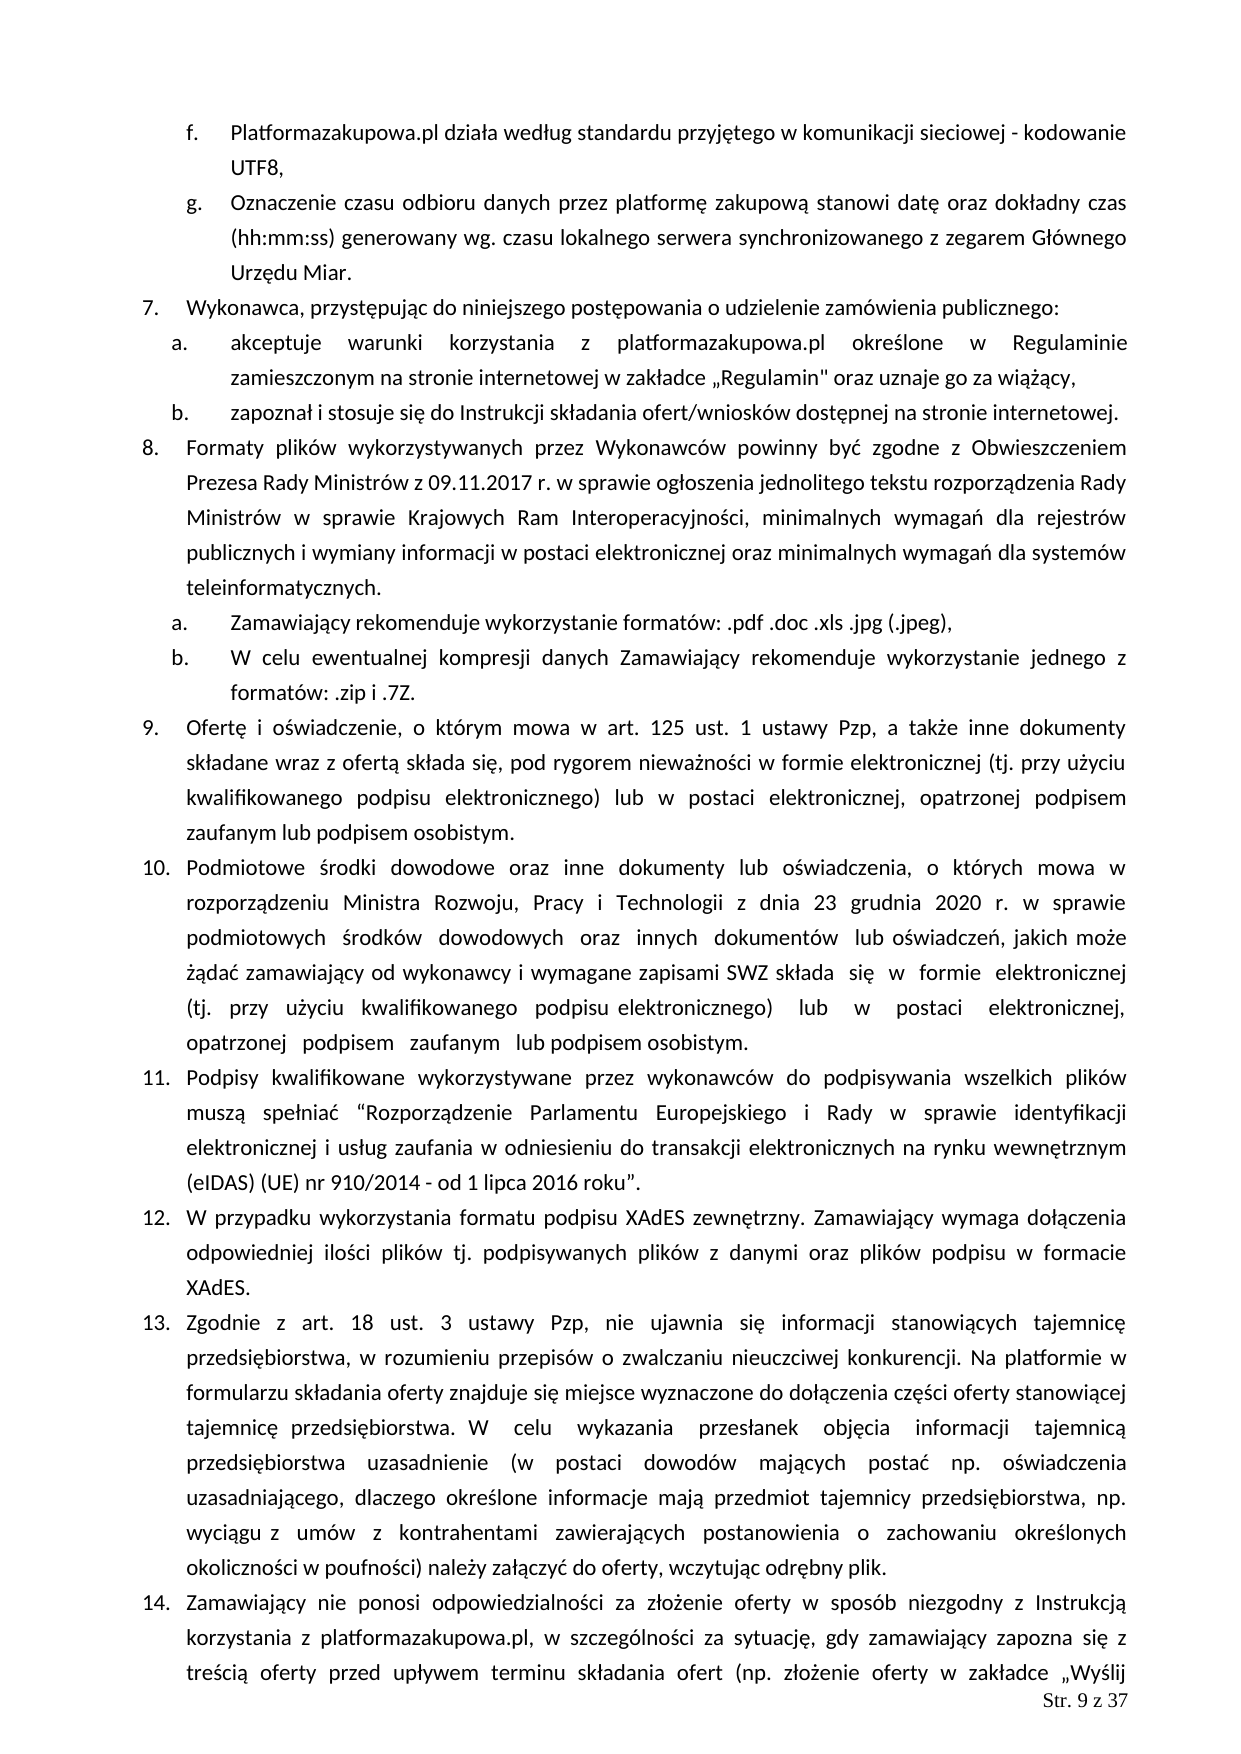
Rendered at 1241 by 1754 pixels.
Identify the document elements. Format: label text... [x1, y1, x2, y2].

list akceptuje warunki korzystania z platformazakupowa.pl określone w Regulaminie zamieszczonym na stronie internetowej w zakładce „Regulamin" oraz uznaje go za wiążący, [171, 328, 1128, 391]
list Zamawiający rekomenduje wykorzystanie formatów: .pdf .doc .xls .jpg (.jpeg), [171, 608, 1128, 636]
list zapoznał i stosuje się do Instrukcji składania ofert/wniosków dostępnej na stronie internetowej. [171, 398, 1128, 426]
list Wykonawca, przystępując do niniejszego postępowania o udzielenie zamówienia publicznego: [142, 293, 1128, 321]
list Ofertę i oświadczenie, o którym mowa w art. 125 ust. 1 ustawy Pzp, a także inne dokumenty składane wraz z ofertą składa się, pod rygorem nieważności w formie elektronicznej (tj. przy użyciu kwalifikowanego podpisu elektronicznego) lub w postaci elektronicznej, opatrzonej podpisem zaufanym lub podpisem osobistym. [142, 713, 1128, 846]
list Platformazakupowa.pl działa według standardu przyjętego w komunikacji sieciowej - kodowanie UTF8, [186, 118, 1128, 181]
list Podmiotowe środki dowodowe oraz inne dokumenty lub oświadczenia, o których mowa w rozporządzeniu Ministra Rozwoju, Pracy i Technologii z dnia 23 grudnia 2020 r. w sprawie podmiotowych środków dowodowych oraz innych dokumentów lub oświadczeń, jakich może żądać zamawiający od wykonawcy i wymagane zapisami SWZ składa się w formie elektronicznej (tj. przy użyciu kwalifikowanego podpisu elektronicznego) lub w postaci elektronicznej, opatrzonej podpisem zaufanym lub podpisem osobistym. [142, 853, 1128, 1056]
list Formaty plików wykorzystywanych przez Wykonawców powinny być zgodne z Obwieszczeniem Prezesa Rady Ministrów z 09.11.2017 r. w sprawie ogłoszenia jednolitego tekstu rozporządzenia Rady Ministrów w sprawie Krajowych Ram Interoperacyjności, minimalnych wymagań dla rejestrów publicznych i wymiany informacji w postaci elektronicznej oraz minimalnych wymagań dla systemów teleinformatycznych. [142, 433, 1128, 601]
list Oznaczenie czasu odbioru danych przez platformę zakupową stanowi datę oraz dokładny czas (hh:mm:ss) generowany wg. czasu lokalnego serwera synchronizowanego z zegarem Głównego Urzędu Miar. [186, 188, 1128, 286]
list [142, 1588, 1128, 1686]
list Zgodnie z art. 18 ust. 3 ustawy Pzp, nie ujawnia się informacji stanowiących tajemnicę przedsiębiorstwa, w rozumieniu przepisów o zwalczaniu nieuczciwej konkurencji. Na platformie w formularzu składania oferty znajduje się miejsce wyznaczone do dołączenia części oferty stanowiącej tajemnicę przedsiębiorstwa. W celu wykazania przesłanek objęcia informacji tajemnicą przedsiębiorstwa uzasadnienie (w postaci dowodów mających postać np. oświadczenia uzasadniającego, dlaczego określone informacje mają przedmiot tajemnicy przedsiębiorstwa, np. wyciągu z umów z kontrahentami zawierających postanowienia o zachowaniu określonych okoliczności w poufności) należy załączyć do oferty, wczytując odrębny plik. [142, 1308, 1128, 1581]
list Podpisy kwalifikowane wykorzystywane przez wykonawców do podpisywania wszelkich plików muszą spełniać “Rozporządzenie Parlamentu Europejskiego i Rady w sprawie identyfikacji elektronicznej i usług zaufania w odniesieniu do transakcji elektronicznych na rynku wewnętrznym (eIDAS) (UE) nr 910/2014 - od 1 lipca 2016 roku”. [142, 1063, 1128, 1196]
list W celu ewentualnej kompresji danych Zamawiający rekomenduje wykorzystanie jednego z formatów: .zip i .7Z. [171, 643, 1128, 706]
list W przypadku wykorzystania formatu podpisu XAdES zewnętrzny. Zamawiający wymaga dołączenia odpowiedniej ilości plików tj. podpisywanych plików z danymi oraz plików podpisu w formacie XAdES. [142, 1203, 1128, 1301]
